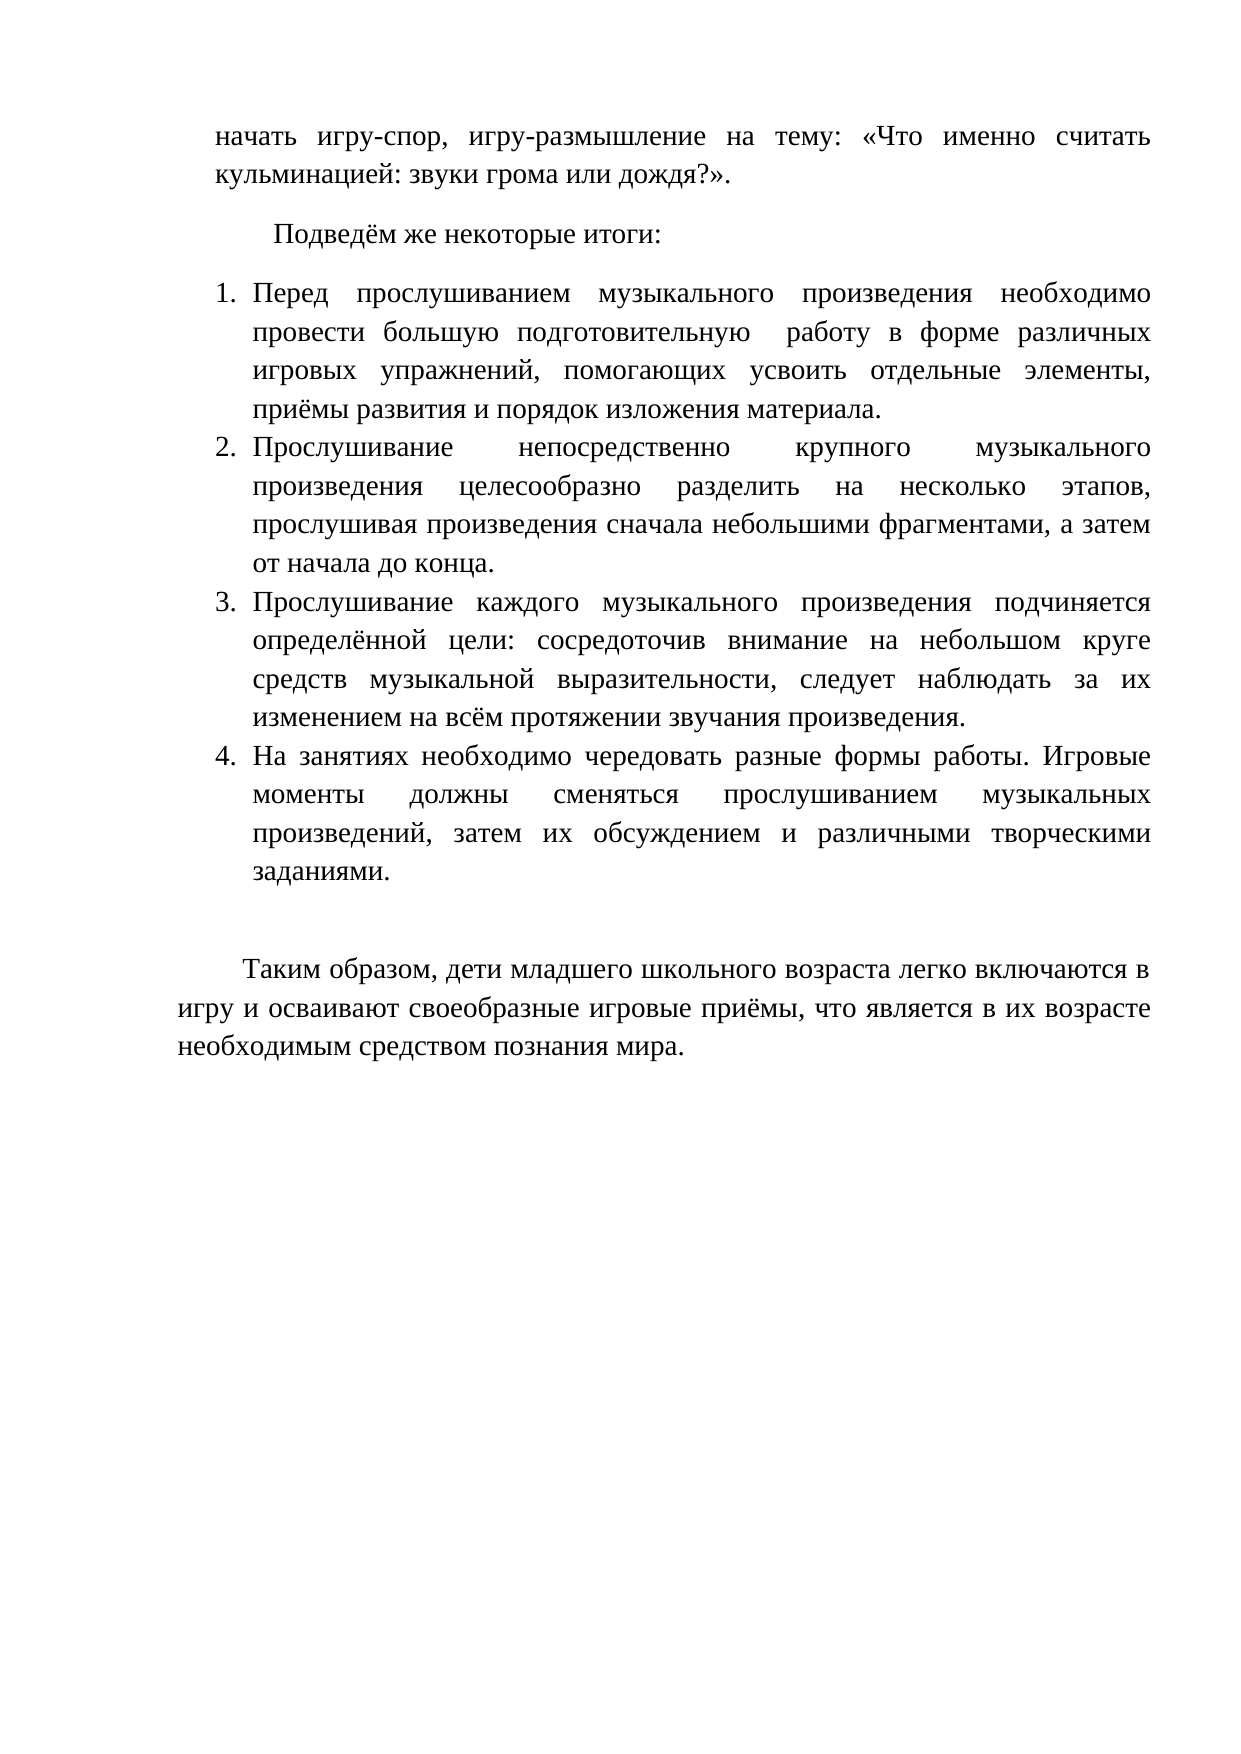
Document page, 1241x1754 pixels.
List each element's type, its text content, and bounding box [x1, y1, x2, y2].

list Прослушивание каждого музыкального произведения подчиняется определённой цели: сосредоточив внимание на небольшом круге средств музыкальной выразительности, следует наблюдать за их изменением на всём протяжении звучания произведения. [215, 584, 1152, 733]
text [215, 118, 1152, 190]
list Прослушивание непосредственно крупного музыкального произведения целесообразно разделить на несколько этапов, прослушивая произведения сначала небольшими фрагментами, а затем от начала до конца. [215, 429, 1152, 579]
list На занятиях необходимо чередовать разные формы работы. Игровые моменты должны сменяться прослушиванием музыкальных произведений, затем их обсуждением и различными творческими заданиями. [215, 738, 1152, 887]
text Подведём же некоторые итоги: [215, 216, 1152, 249]
list Перед прослушиванием музыкального произведения необходимо провести большую подготовительную работу в форме различных игровых упражнений, помогающих усвоить отдельные элементы, приёмы развития и порядок изложения материала. [215, 275, 1152, 424]
text Таким образом, дети младшего школьного возраста легко включаются в игру и осваивают своеобразные игровые приёмы, что является в их возрасте необходимым средством познания мира. [177, 951, 1152, 1062]
